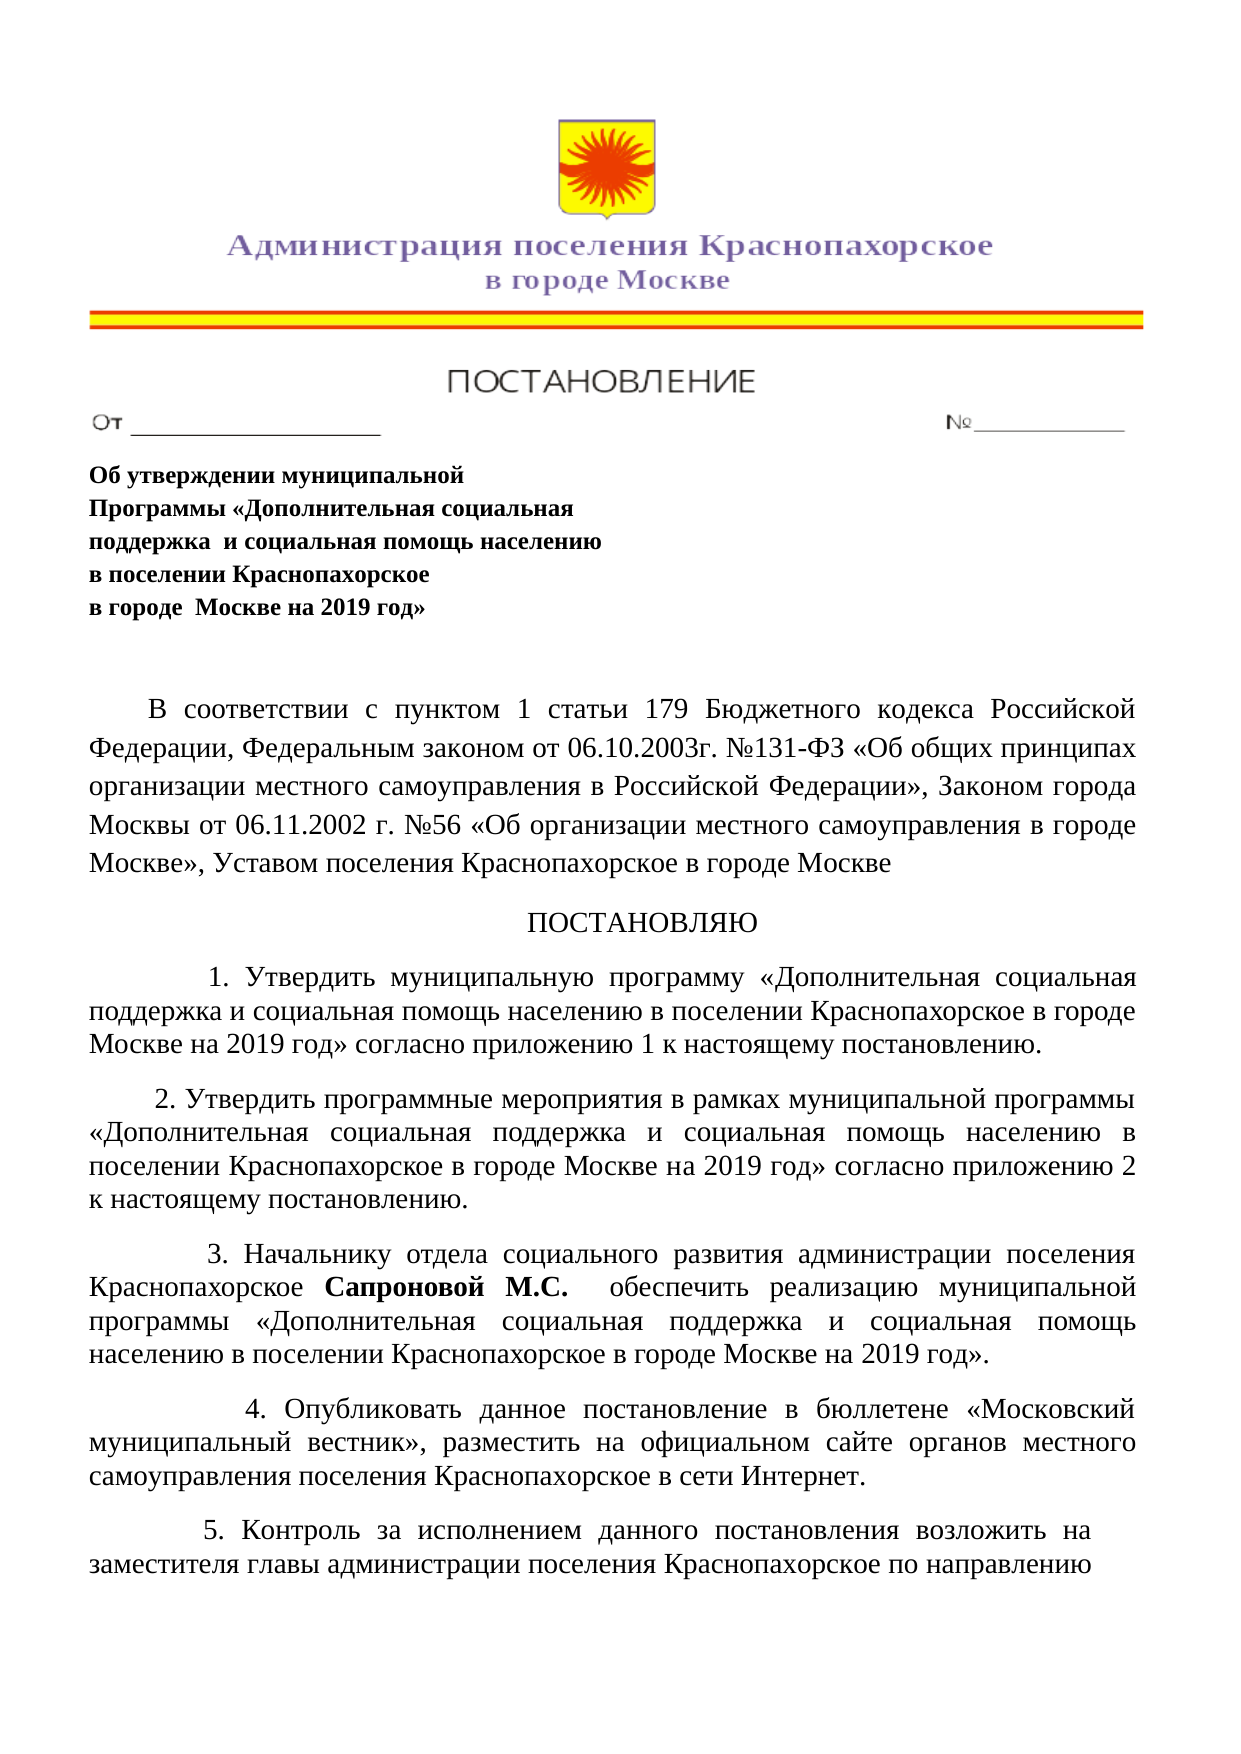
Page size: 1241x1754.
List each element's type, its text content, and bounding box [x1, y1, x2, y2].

text в городе Москве на 2019 год» [89, 592, 1107, 621]
text Программы «Дополнительная социальная [89, 493, 1107, 522]
text в поселении Краснопахорское [89, 559, 1107, 588]
text 4. Опубликовать данное постановление в бюллетене «Московский муниципальный вестник», разместить на официальном сайте органов местного самоуправления поселения Краснопахорское в сети Интернет. [89, 1391, 1137, 1491]
text 1. Утвердить муниципальную программу «Дополнительная социальная поддержка и социальная помощь населению в поселении Краснопахорское в городе Москве на 2019 год» согласно приложению 1 к настоящему постановлению. [89, 959, 1137, 1060]
text поддержка и социальная помощь населению [89, 526, 1107, 555]
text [89, 1512, 1093, 1579]
text В соответствии с пунктом 1 статьи 179 Бюджетного кодекса Российской Федерации, Федеральным законом от 06.10.2003г. №131-ФЗ «Об общих принципах организации местного самоуправления в Российской Федерации», Законом города Москвы от 06.11.2002 г. №56 «Об организации местного самоуправления в городе Москве», Уставом поселения Краснопахорское в городе Москве [89, 691, 1137, 879]
text Об утверждении муниципальной [89, 460, 1107, 489]
text 2. Утвердить программные мероприятия в рамках муниципальной программы «Дополнительная социальная поддержка и социальная помощь населению в поселении Краснопахорское в городе Москве на 2019 год» согласно приложению 2 к настоящему постановлению. [89, 1081, 1137, 1215]
text ПОСТАНОВЛЯЮ [148, 905, 1137, 938]
text 3. Начальнику отдела социального развития администрации поселения Краснопахорское Сапроновой М.С. обеспечить реализацию муниципальной программы «Дополнительная социальная поддержка и социальная помощь населению в поселении Краснопахорское в городе Москве на 2019 год». [89, 1236, 1137, 1370]
